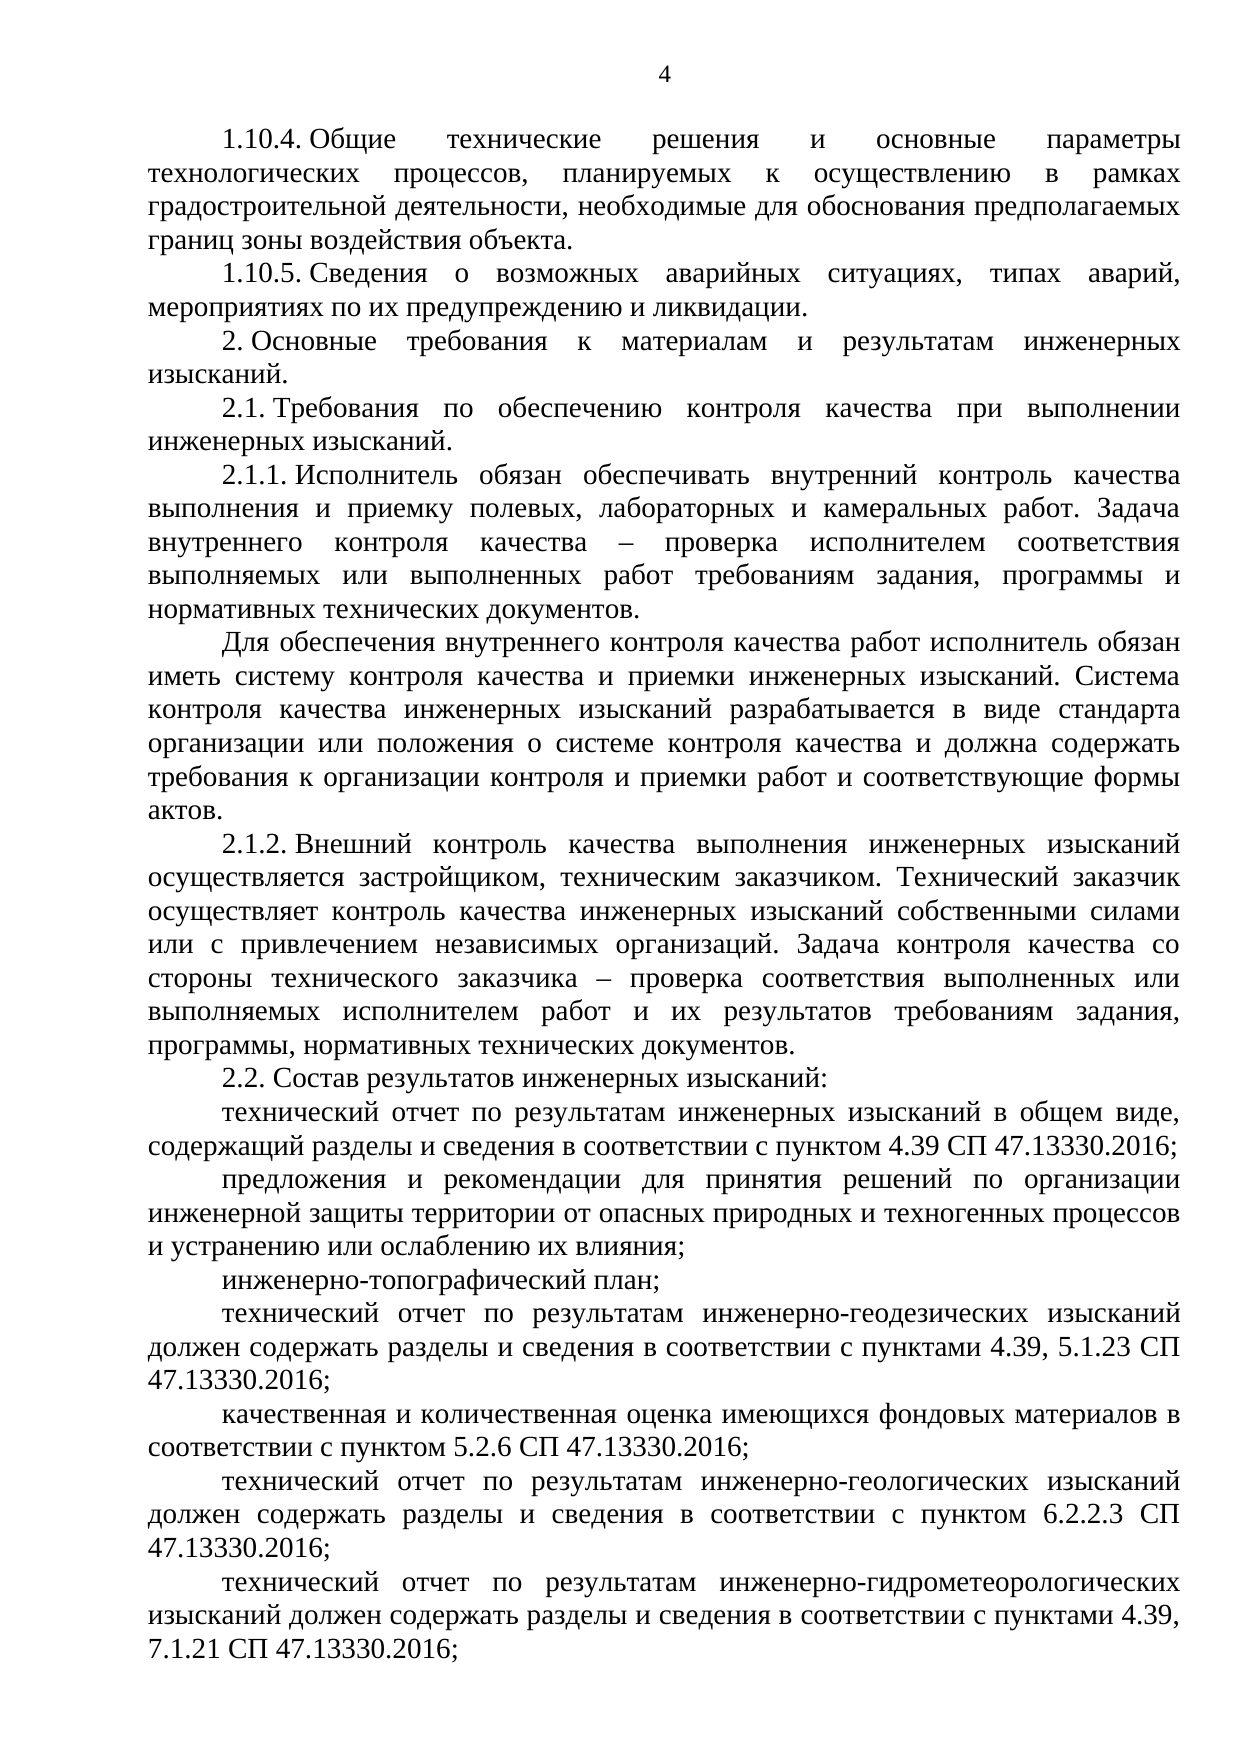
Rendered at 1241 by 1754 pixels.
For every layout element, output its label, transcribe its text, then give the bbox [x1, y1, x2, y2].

list качественная и количественная оценка имеющихся фондовых материалов в соответствии с пунктом 5.2.6 СП 47.13330.2016; [148, 1396, 1181, 1463]
list 2.2. Состав результатов инженерных изысканий: [222, 1061, 1181, 1094]
text 2.1.2. Внешний контроль качества выполнения инженерных изысканий осуществляется застройщиком, техническим заказчиком. Технический заказчик осуществляет контроль качества инженерных изысканий собственными силами или с привлечением независимых организаций. Задача контроля качества со стороны технического заказчика – проверка соответствия выполненных или выполняемых исполнителем работ и их результатов требованиям задания, программы, нормативных технических документов. [148, 826, 1181, 1061]
text 2.1. Требования по обеспечению контроля качества при выполнении инженерных изысканий. [148, 390, 1181, 457]
text предложения и рекомендации для принятия решений по организации инженерной защиты территории от опасных природных и техногенных процессов и устранению или ослаблению их влияния; [148, 1161, 1181, 1262]
list технический отчет по результатам инженерных изысканий в общем виде, содержащий разделы и сведения в соответствии с пунктом 4.39 СП 47.13330.2016; [148, 1094, 1181, 1161]
list инженерно-топографический план; [222, 1262, 1181, 1295]
list технический отчет по результатам инженерно-гидрометеорологических изысканий должен содержать разделы и сведения в соответствии с пунктами 4.39, 7.1.21 СП 47.13330.2016; [148, 1564, 1181, 1664]
text 2. Основные требования к материалам и результатам инженерных изысканий. [148, 323, 1181, 390]
text 2.1.1. Исполнитель обязан обеспечивать внутренний контроль качества выполнения и приемку полевых, лабораторных и камеральных работ. Задача внутреннего контроля качества – проверка исполнителем соответствия выполняемых или выполненных работ требованиям задания, программы и нормативных технических документов. [148, 457, 1181, 624]
list технический отчет по результатам инженерно-геодезических изысканий должен содержать разделы и сведения в соответствии с пунктами 4.39, 5.1.23 СП 47.13330.2016; [148, 1295, 1181, 1396]
list Для обеспечения внутреннего контроля качества работ исполнитель обязан иметь систему контроля качества и приемки инженерных изысканий. Система контроля качества инженерных изысканий разрабатывается в виде стандарта организации или положения о системе контроля качества и должна содержать требования к организации контроля и приемки работ и соответствующие формы актов. [148, 624, 1181, 826]
list 1.10.4. Общие технические решения и основные параметры технологических процессов, планируемых к осуществлению в рамках градостроительной деятельности, необходимые для обоснования предполагаемых границ зоны воздействия объекта. [148, 121, 1181, 256]
list 1.10.5. Сведения о возможных аварийных ситуациях, типах аварий, мероприятиях по их предупреждению и ликвидации. [148, 256, 1181, 323]
list технический отчет по результатам инженерно-геологических изысканий должен содержать разделы и сведения в соответствии с пунктом 6.2.2.3 СП 47.13330.2016; [148, 1463, 1181, 1564]
